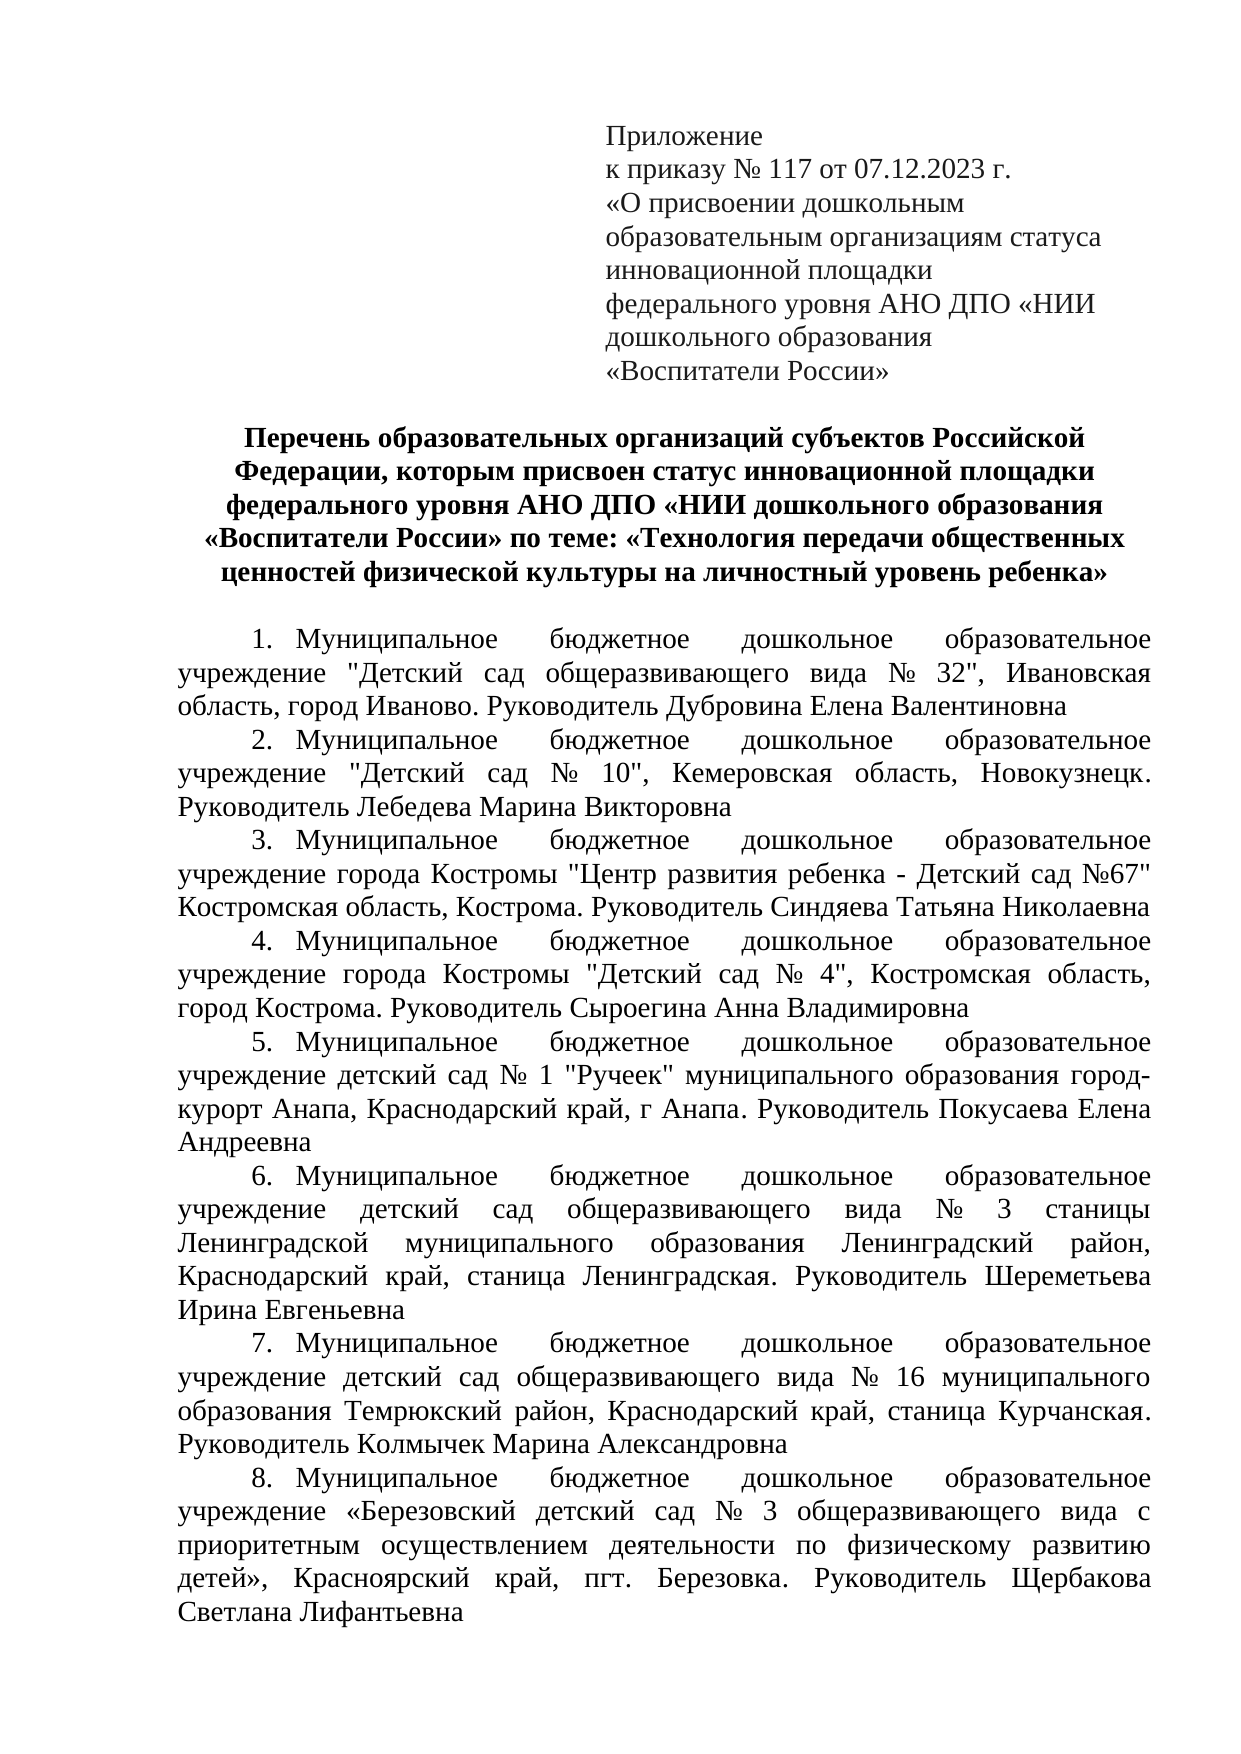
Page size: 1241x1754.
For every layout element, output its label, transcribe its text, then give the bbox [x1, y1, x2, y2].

text инновационной площадки [605, 252, 1152, 286]
text Приложение [605, 118, 1152, 152]
list Муниципальное бюджетное дошкольное образовательное учреждение детский сад общеразвивающего вида № 3 станицы Ленинградской муниципального образования Ленинградский район, Краснодарский край, станица Ленинградская. Руководитель Шереметьева Ирина Евгеньевна [177, 1158, 1152, 1326]
list Муниципальное бюджетное дошкольное образовательное учреждение "Детский сад № 10", Кемеровская область, Новокузнецк. Руководитель Лебедева Марина Викторовна [177, 722, 1152, 822]
text образовательным организациям статуса [605, 219, 1152, 252]
list Муниципальное бюджетное дошкольное образовательное учреждение города Костромы "Центр развития ребенка - Детский сад №67" Костромская область, Кострома. Руководитель Синдяева Татьяна Николаевна [177, 822, 1152, 923]
text дошкольного образования [605, 319, 1152, 353]
text «О присвоении дошкольным [605, 185, 1152, 219]
text Перечень образовательных организаций субъектов Российской Федерации, которым присвоен статус инновационной площадки федерального уровня АНО ДПО «НИИ дошкольного образования «Воспитатели России» по теме: «Технология передачи общественных ценностей физической культуры на личностный уровень ребенка» [177, 420, 1152, 588]
list Муниципальное бюджетное дошкольное образовательное учреждение «Березовский детский сад № 3 общеразвивающего вида с приоритетным осуществлением деятельности по физическому развитию детей», Красноярский край, пгт. Березовка. Руководитель Щербакова Светлана Лифантьевна [177, 1460, 1152, 1627]
text федерального уровня АНО ДПО «НИИ [605, 286, 1152, 319]
list Муниципальное бюджетное дошкольное образовательное учреждение города Костромы "Детский сад № 4", Костромская область, город Кострома. Руководитель Сыроегина Анна Владимировна [177, 923, 1152, 1024]
list Муниципальное бюджетное дошкольное образовательное учреждение детский сад общеразвивающего вида № 16 муниципального образования Темрюкский район, Краснодарский край, станица Курчанская. Руководитель Колмычек Марина Александровна [177, 1326, 1152, 1460]
list Муниципальное бюджетное дошкольное образовательное учреждение "Детский сад общеразвивающего вида № 32", Ивановская область, город Иваново. Руководитель Дубровина Елена Валентиновна [177, 621, 1152, 722]
text к приказу № 117 от 07.12.2023 г. [605, 152, 1152, 185]
text «Воспитатели России» [605, 353, 1152, 386]
list Муниципальное бюджетное дошкольное образовательное учреждение детский сад № 1 "Ручеек" муниципального образования город-курорт Анапа, Краснодарский край, г Анапа. Руководитель Покусаева Елена Андреевна [177, 1024, 1152, 1158]
